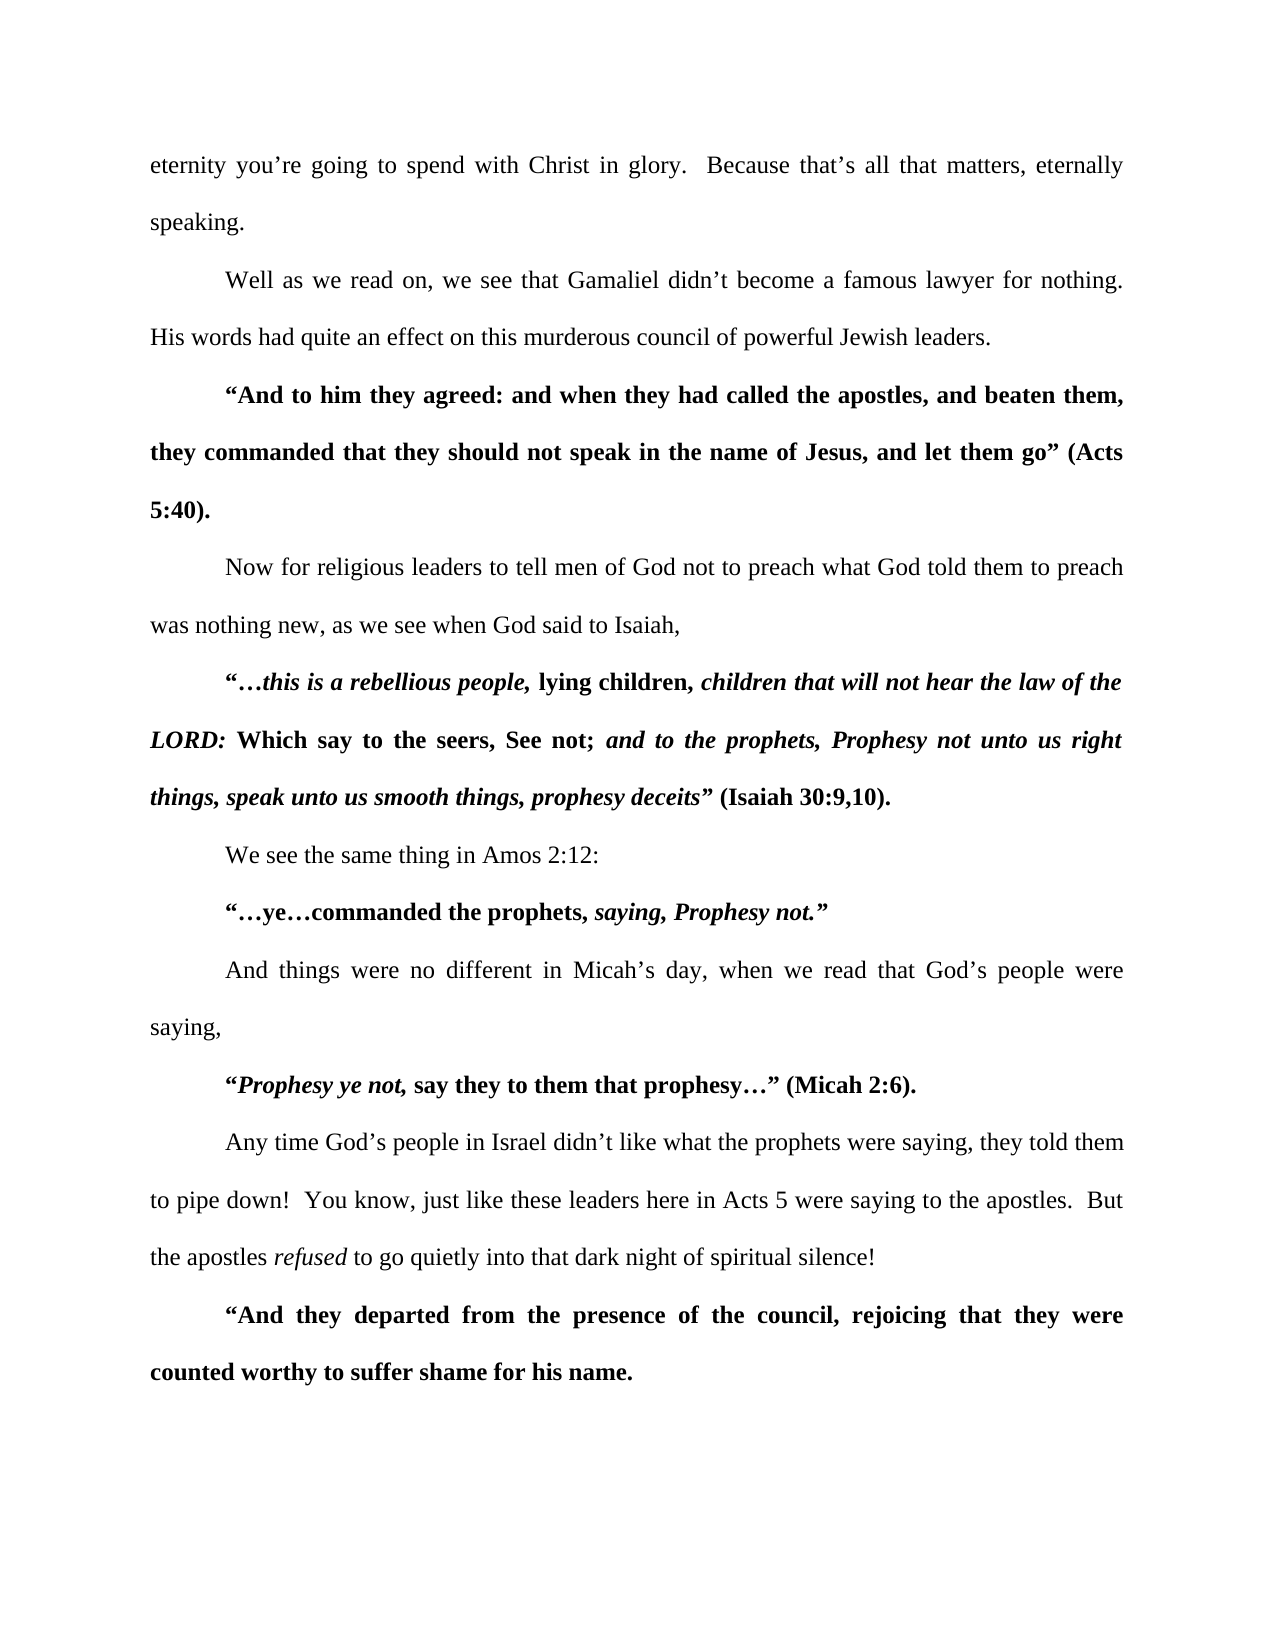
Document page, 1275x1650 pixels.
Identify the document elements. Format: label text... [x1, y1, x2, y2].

text “…this is a rebellious people, lying children, children that will not hear the law of the LORD: Which say to the seers, See not; and to the prophets, Prophesy not unto us right things, speak unto us smooth things, prophesy deceits” (Isaiah 30:9,10). [150, 667, 1125, 811]
text Any time God’s people in Israel didn’t like what the prophets were saying, they told them to pipe down! You know, just like these leaders here in Acts 5 were saying to the apostles. But the apostles refused to go quietly into that dark night of spiritual silence! [150, 1127, 1125, 1271]
text We see the same thing in Amos 2:12: [150, 840, 1125, 869]
text “And to him they agreed: and when they had called the apostles, and beaten them, they commanded that they should not speak in the name of Jesus, and let them go” (Acts 5:40). [150, 380, 1125, 524]
text Well as we read on, we see that Gamaliel didn’t become a famous lawyer for nothing. His words had quite an effect on this murderous council of powerful Jewish leaders. [150, 265, 1125, 351]
text “…ye…commanded the prophets, saying, Prophesy not.” [150, 897, 1125, 926]
text Now for religious leaders to tell men of God not to preach what God told them to preach was nothing new, as we see when God said to Isaiah, [150, 552, 1125, 639]
text And things were no different in Micah’s day, when we read that God’s people were saying, [150, 955, 1125, 1041]
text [150, 150, 1125, 236]
text “And they departed from the presence of the council, rejoicing that they were counted worthy to suffer shame for his name. [150, 1300, 1125, 1386]
text “Prophesy ye not, say they to them that prophesy…” (Micah 2:6). [150, 1070, 1125, 1099]
